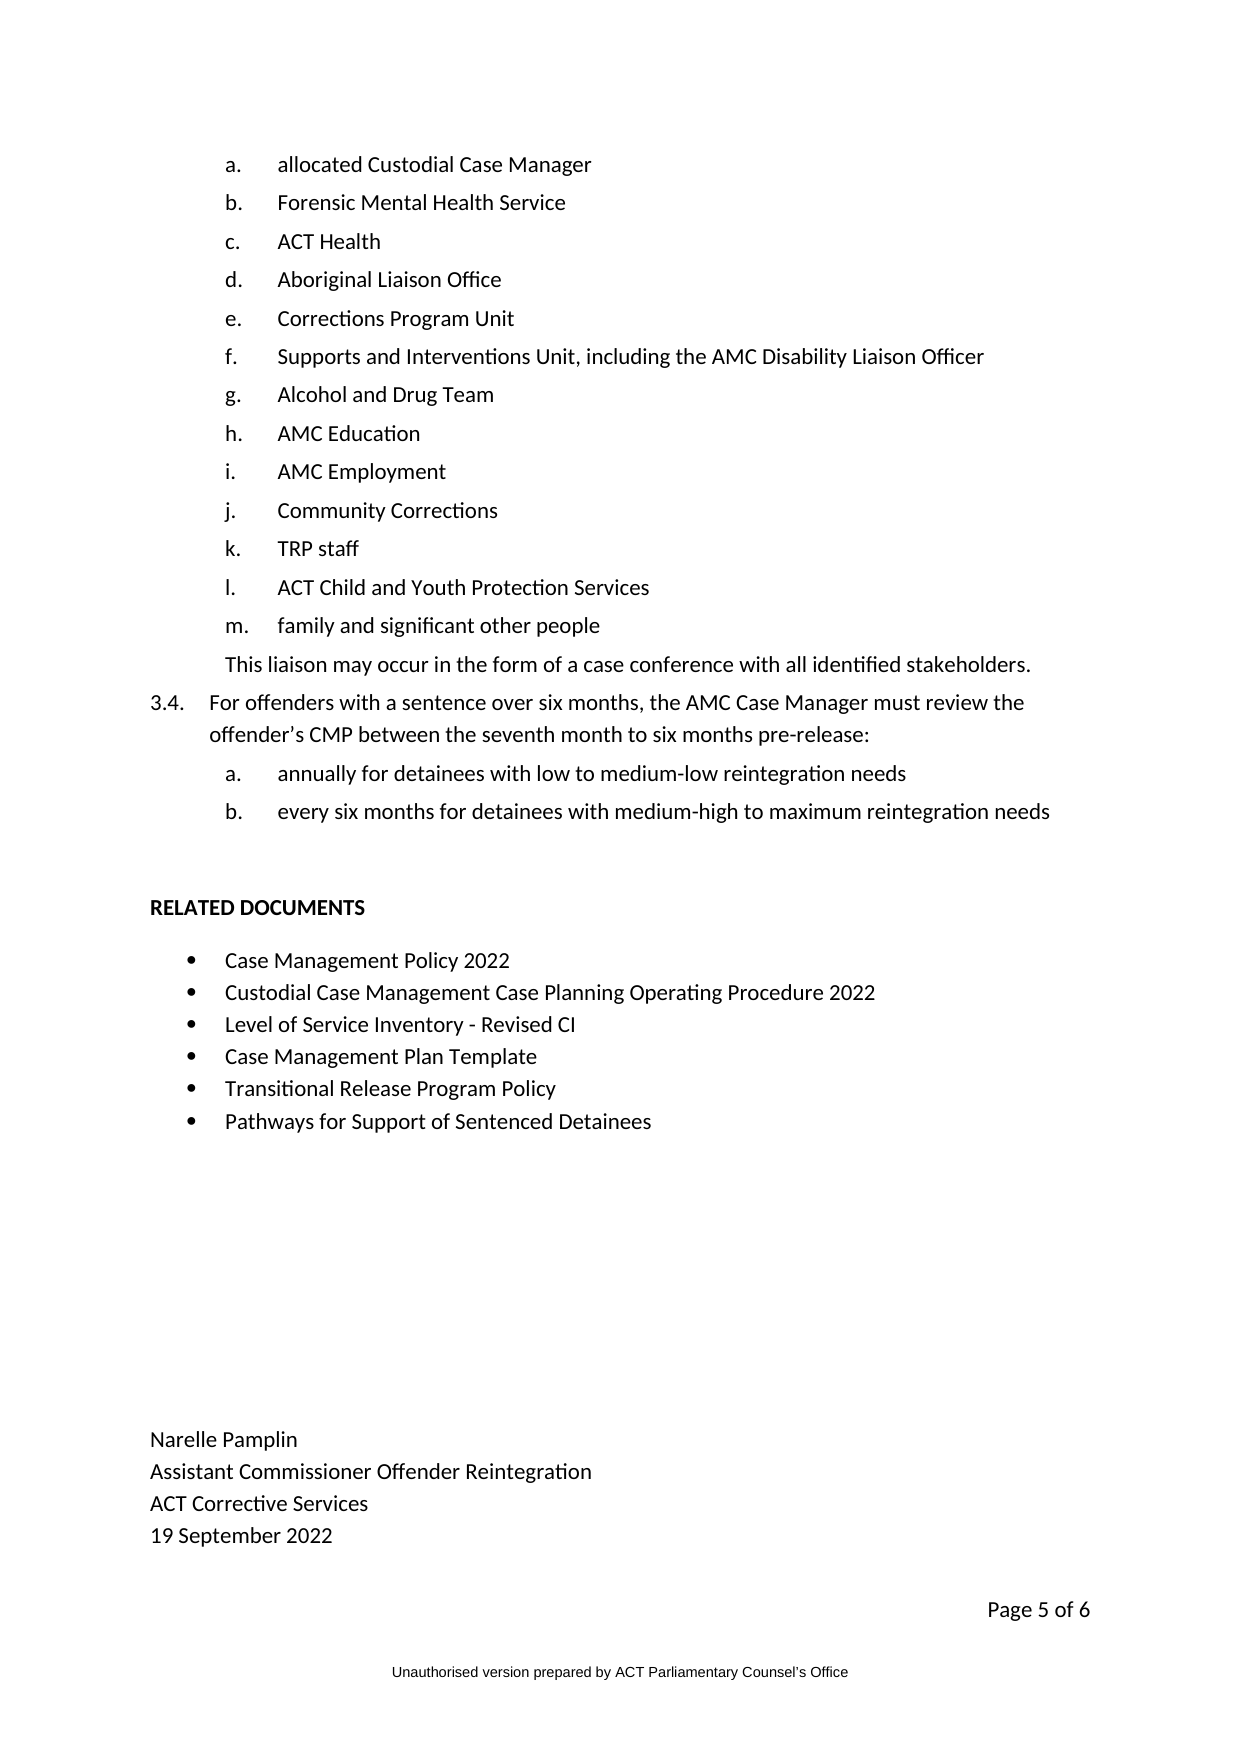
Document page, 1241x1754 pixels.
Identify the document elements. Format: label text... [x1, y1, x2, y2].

list TRP staff [225, 534, 1090, 562]
list Alcohol and Drug Team [225, 381, 1090, 409]
text Case Management Plan Template [187, 1042, 1090, 1070]
list allocated Custodial Case Manager [225, 150, 1090, 178]
text Transitional Release Program Policy [187, 1074, 1090, 1103]
text Level of Service Inventory - Revised CI [187, 1010, 1090, 1038]
list Aboriginal Liaison Office [225, 265, 1090, 293]
text For offenders with a sentence over six months, the AMC Case Manager must review the offender’s CMP between the seventh month to six months pre-release: [150, 688, 1090, 748]
text 19 September 2022 [150, 1521, 1090, 1549]
list ACT Health [225, 227, 1090, 255]
list every six months for detainees with medium-high to maximum reintegration needs [225, 797, 1090, 825]
list annually for detainees with low to medium-low reintegration needs [225, 759, 1090, 787]
list Custodial Case Management Case Planning Operating Procedure 2022 [187, 978, 1090, 1006]
list This liaison may occur in the form of a case conference with all identified stakeholders. [225, 650, 1090, 678]
list Case Management Policy 2022 [187, 946, 1090, 974]
subtitle RELATED DOCUMENTS [150, 893, 1090, 921]
list AMC Employment [225, 457, 1090, 486]
list Community Corrections [225, 496, 1090, 524]
list Supports and Interventions Unit, including the AMC Disability Liaison Officer [225, 342, 1090, 370]
list AMC Education [225, 419, 1090, 447]
text Assistant Commissioner Offender Reintegration ACT Corrective Services [150, 1457, 1090, 1517]
text Narelle Pamplin [150, 1425, 1090, 1453]
list Forensic Mental Health Service [225, 188, 1090, 216]
list family and significant other people [225, 611, 1090, 639]
list Corrections Program Unit [225, 304, 1090, 332]
list ACT Child and Youth Protection Services [225, 573, 1090, 601]
text Pathways for Support of Sentenced Detainees [187, 1107, 1090, 1135]
